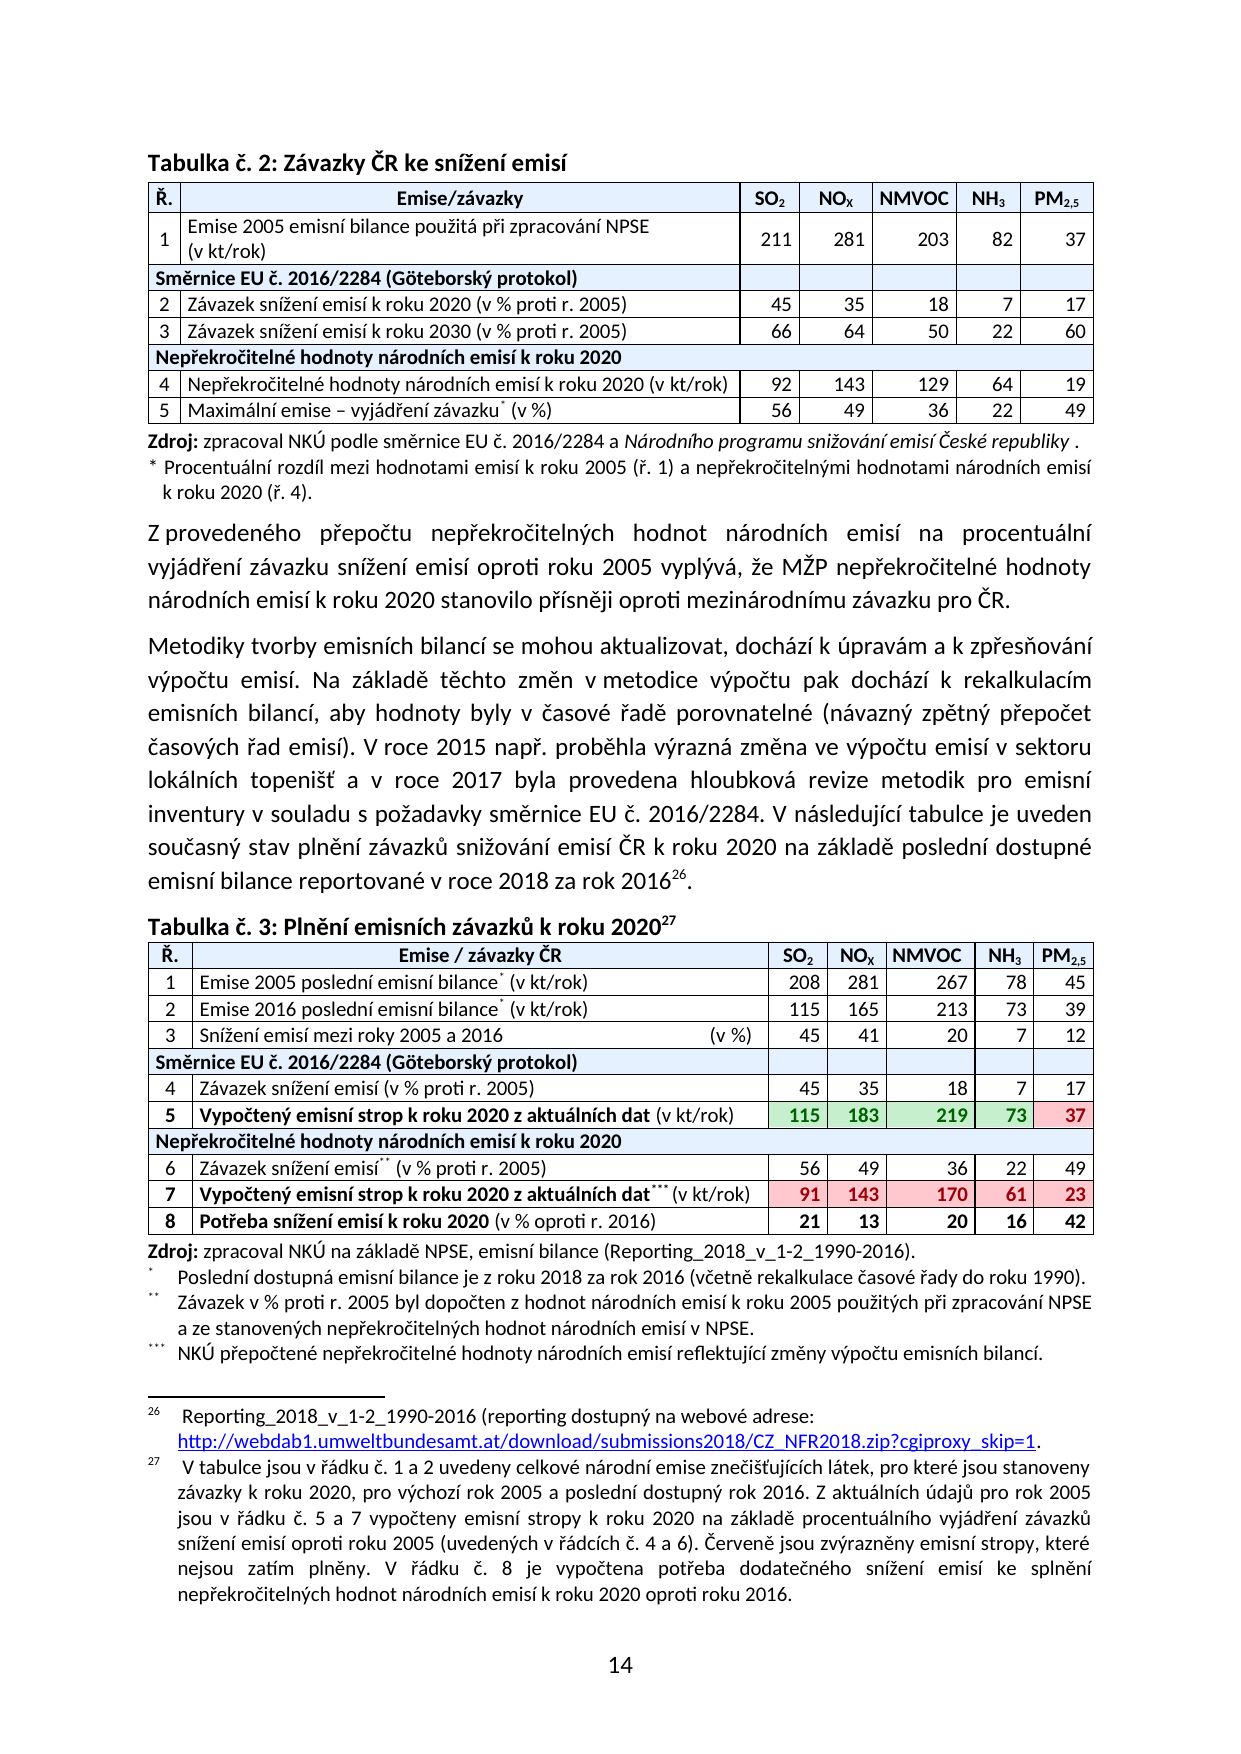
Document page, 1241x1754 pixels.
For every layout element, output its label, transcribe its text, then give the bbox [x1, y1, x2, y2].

table_cell 17 [1021, 291, 1093, 317]
table_cell 143 [828, 1181, 886, 1207]
table_header PM2,5 [1034, 943, 1093, 968]
table_cell 281 [800, 213, 872, 264]
table_cell Nepřekročitelné hodnoty národních emisí k roku 2020 [149, 1129, 1093, 1154]
table_cell 36 [887, 1155, 974, 1180]
table_cell 281 [828, 969, 886, 995]
table_cell 36 [873, 398, 956, 423]
table_cell 73 [976, 996, 1033, 1021]
text *** NKÚ přepočtené nepřekročitelné hodnoty národních emisí reflektující změny výpočtu emisních bilancí. [148, 1340, 1093, 1366]
table_cell Emise 2005 emisní bilance použitá při zpracování NPSE (v kt/rok) [181, 213, 739, 264]
table_cell 267 [887, 969, 974, 995]
table_cell 115 [769, 996, 827, 1021]
table_cell 7 [957, 291, 1020, 317]
table_header Ř. [149, 183, 180, 212]
table_cell Závazek snížení emisí (v % proti r. 2005) [193, 1075, 768, 1101]
table_cell 49 [1034, 1155, 1093, 1180]
table_cell Vypočtený emisní strop k roku 2020 z aktuálních dat (v kt/rok) [193, 1102, 768, 1127]
table_cell 45 [1034, 969, 1093, 995]
table_cell 4 [149, 1075, 192, 1101]
table_cell 22 [957, 318, 1020, 343]
table_cell 115 [769, 1102, 827, 1127]
table_cell 213 [887, 996, 974, 1021]
table_cell Nepřekročitelné hodnoty národních emisí k roku 2020 [149, 345, 1093, 370]
table_cell Emise 2016 poslední emisní bilance* (v kt/rok) [193, 996, 768, 1021]
table_cell Potřeba snížení emisí k roku 2020 (v % oproti r. 2016) [193, 1208, 768, 1233]
table_cell [873, 265, 956, 290]
table_cell 3 [149, 1022, 192, 1048]
table_header NOX [828, 943, 886, 968]
table_cell [769, 1049, 827, 1074]
table_cell 49 [800, 398, 872, 423]
text Z provedeného přepočtu nepřekročitelných hodnot národních emisí na procentuální vyjádření závazku snížení emisí oproti roku 2005 vyplývá, že MŽP nepřekročitelné hodnoty národních emisí k roku 2020 stanovilo přísněji oproti mezinárodnímu závazku pro ČR. [148, 517, 1093, 615]
table_cell 7 [149, 1181, 192, 1207]
table_cell 6 [149, 1155, 192, 1180]
text Zdroj: zpracoval NKÚ podle směrnice EU č. 2016/2284 a Národního programu snižování emisí České republiky . [148, 428, 1093, 454]
table_cell 35 [828, 1075, 886, 1101]
table_header Emise/závazky [181, 183, 739, 212]
text Tabulka č. 3: Plnění emisních závazků k roku 2020 [148, 911, 1093, 942]
table_cell [800, 265, 872, 290]
table_cell Závazek snížení emisí k roku 2020 (v % proti r. 2005) [181, 291, 739, 317]
table_cell 78 [976, 969, 1033, 995]
table_cell 41 [828, 1022, 886, 1048]
table_cell 3 [149, 318, 180, 343]
table_cell 219 [887, 1102, 974, 1127]
table_cell 22 [976, 1155, 1033, 1180]
table_cell 17 [1034, 1075, 1093, 1101]
table_cell 211 [741, 213, 799, 264]
table_cell Maximální emise – vyjádření závazku* (v %) [181, 398, 739, 423]
table_cell 20 [887, 1022, 974, 1048]
text * Procentuální rozdíl mezi hodnotami emisí k roku 2005 (ř. 1) a nepřekročitelnými hodnotami národních emisí k roku 2020 (ř. 4). [148, 454, 1093, 505]
table_cell 2 [149, 996, 192, 1021]
table_header NMVOC [873, 183, 956, 212]
table_cell 143 [800, 371, 872, 397]
table_cell 50 [873, 318, 956, 343]
table_cell Vypočtený emisní strop k roku 2020 z aktuálních dat*** (v kt/rok) [193, 1181, 768, 1207]
table_cell 45 [741, 291, 799, 317]
table_header SO2 [741, 183, 799, 212]
table_cell 35 [800, 291, 872, 317]
table_cell [1034, 1049, 1093, 1074]
table_cell 22 [957, 398, 1020, 423]
table_cell [887, 1049, 974, 1074]
table_cell 82 [957, 213, 1020, 264]
table_cell Směrnice EU č. 2016/2284 (Göteborský protokol) [149, 265, 739, 290]
table_header NH3 [957, 183, 1020, 212]
table_cell Závazek snížení emisí k roku 2030 (v % proti r. 2005) [181, 318, 739, 343]
table_header Ř. [149, 943, 192, 968]
table_cell 5 [149, 398, 180, 423]
table_cell 42 [1034, 1208, 1093, 1233]
table_cell 37 [1034, 1102, 1093, 1127]
table_cell 21 [769, 1208, 827, 1233]
table_cell 45 [769, 1022, 827, 1048]
table_header NOX [800, 183, 872, 212]
table_cell 18 [873, 291, 956, 317]
table_cell 208 [769, 969, 827, 995]
table_cell 16 [976, 1208, 1033, 1233]
table_cell 45 [769, 1075, 827, 1101]
table_cell 7 [976, 1075, 1033, 1101]
table_cell 12 [1034, 1022, 1093, 1048]
table_cell 60 [1021, 318, 1093, 343]
text Metodiky tvorby emisních bilancí se mohou aktualizovat, dochází k úpravám a k zpřesňování výpočtu emisí. Na základě těchto změn v metodice výpočtu pak dochází k rekalkulacím emisních bilancí, aby hodnoty byly v časové řadě porovnatelné (návazný zpětný přepočet časových řad emisí). V roce 2015 např. proběhla výrazná změna ve výpočtu emisí v sektoru lokálních topenišť a v roce 2017 byla provedena hloubková revize metodik pro emisní inventury v souladu s požadavky směrnice EU č. 2016/2284. V následující tabulce je uveden současný stav plnění závazků snižování emisí ČR k roku 2020 na základě poslední dostupné emisní bilance reportované v roce 2018 za rok 2016. [148, 630, 1093, 896]
table_cell Snížení emisí mezi roky 2005 a 2016 (v %) [193, 1022, 768, 1048]
table_cell 66 [741, 318, 799, 343]
table_cell [828, 1049, 886, 1074]
table_cell 64 [800, 318, 872, 343]
table_cell 1 [149, 969, 192, 995]
table_cell 20 [887, 1208, 974, 1233]
table_cell 92 [741, 371, 799, 397]
table_cell 129 [873, 371, 956, 397]
table_cell 73 [976, 1102, 1033, 1127]
text Tabulka č. 2: Závazky ČR ke snížení emisí [148, 148, 1093, 178]
table_cell 37 [1021, 213, 1093, 264]
table_cell 64 [957, 371, 1020, 397]
table_cell 4 [149, 371, 180, 397]
table_cell [976, 1049, 1033, 1074]
table_cell Nepřekročitelné hodnoty národních emisí k roku 2020 (v kt/rok) [181, 371, 739, 397]
table_cell 49 [1021, 398, 1093, 423]
text ** Závazek v % proti r. 2005 byl dopočten z hodnot národních emisí k roku 2005 použitých při zpracování NPSE a ze stanovených nepřekročitelných hodnot národních emisí v NPSE. [148, 1289, 1093, 1340]
table_header NH3 [976, 943, 1033, 968]
table_cell 56 [741, 398, 799, 423]
table_cell 39 [1034, 996, 1093, 1021]
table_cell Závazek snížení emisí** (v % proti r. 2005) [193, 1155, 768, 1180]
table_cell 165 [828, 996, 886, 1021]
table_cell 183 [828, 1102, 886, 1127]
table_cell [741, 265, 799, 290]
table_cell 2 [149, 291, 180, 317]
table_cell Směrnice EU č. 2016/2284 (Göteborský protokol) [149, 1049, 768, 1074]
table_cell 23 [1034, 1181, 1093, 1207]
table_cell 8 [149, 1208, 192, 1233]
table_cell 7 [976, 1022, 1033, 1048]
table_header NMVOC [887, 943, 974, 968]
table_cell 49 [828, 1155, 886, 1180]
table_cell 5 [149, 1102, 192, 1127]
text Zdroj: zpracoval NKÚ na základě NPSE, emisní bilance (Reporting_2018_v_1-2_1990-2016). [148, 1239, 1093, 1264]
table_header SO2 [769, 943, 827, 968]
table_cell 19 [1021, 371, 1093, 397]
table_cell 203 [873, 213, 956, 264]
table_cell 170 [887, 1181, 974, 1207]
table_cell 13 [828, 1208, 886, 1233]
table_cell 56 [769, 1155, 827, 1180]
table_cell Emise 2005 poslední emisní bilance* (v kt/rok) [193, 969, 768, 995]
table_cell 18 [887, 1075, 974, 1101]
table_cell 91 [769, 1181, 827, 1207]
table_cell [957, 265, 1020, 290]
table_header PM2,5 [1021, 183, 1093, 212]
table_cell [1021, 265, 1093, 290]
table_cell 1 [149, 213, 180, 264]
table_header Emise / závazky ČR [193, 943, 768, 968]
table_cell 61 [976, 1181, 1033, 1207]
text * Poslední dostupná emisní bilance je z roku 2018 za rok 2016 (včetně rekalkulace časové řady do roku 1990). [148, 1264, 1093, 1289]
